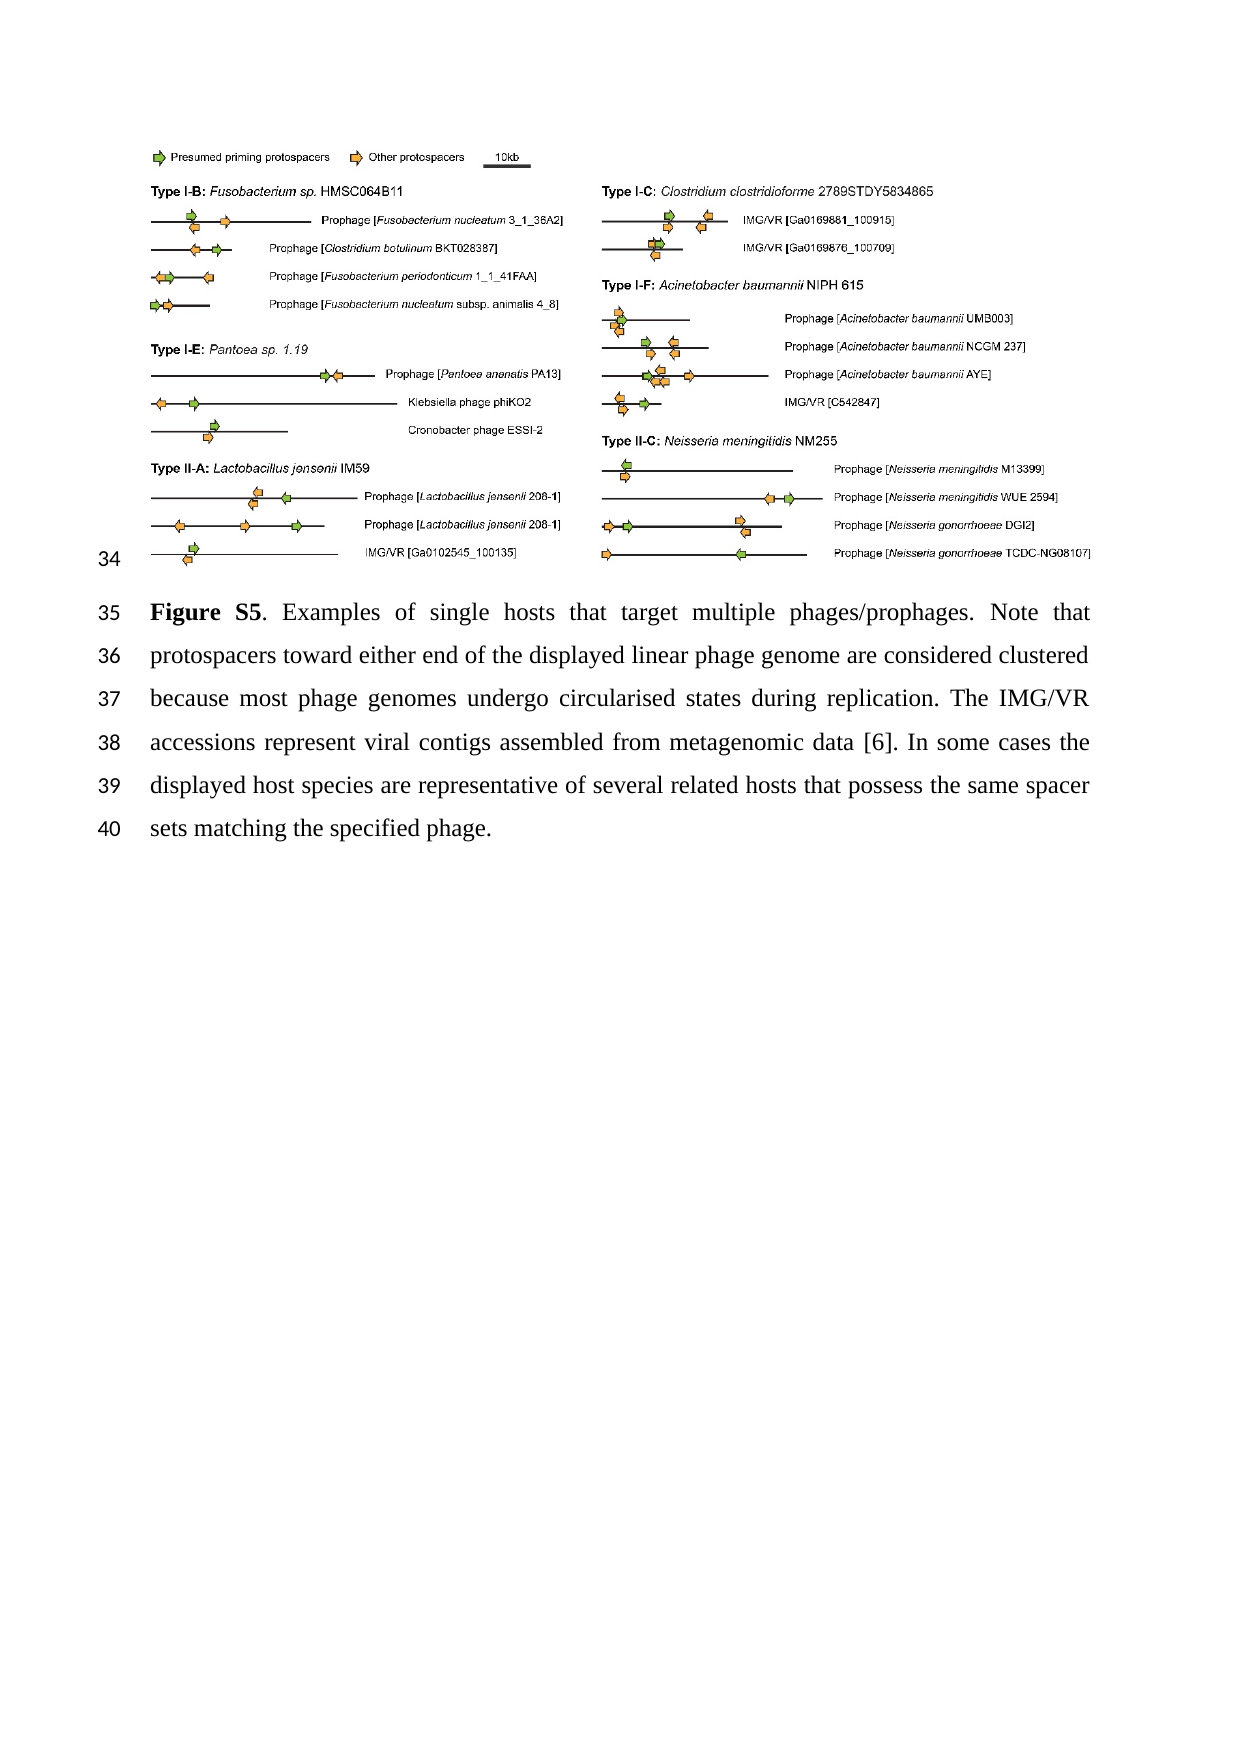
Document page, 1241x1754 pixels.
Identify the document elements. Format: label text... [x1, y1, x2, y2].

text Figure S5. Examples of single hosts that target multiple phages/prophages. Note that protospacers toward either end of the displayed linear phage genome are considered clustered because most phage genomes undergo circularised states during replication. The IMG/VR accessions represent viral contigs assembled from metagenomic data [6]. In some cases the displayed host species are representative of several related hosts that possess the same spacer sets matching the specified phage. [150, 597, 1090, 842]
picture [150, 150, 1091, 567]
